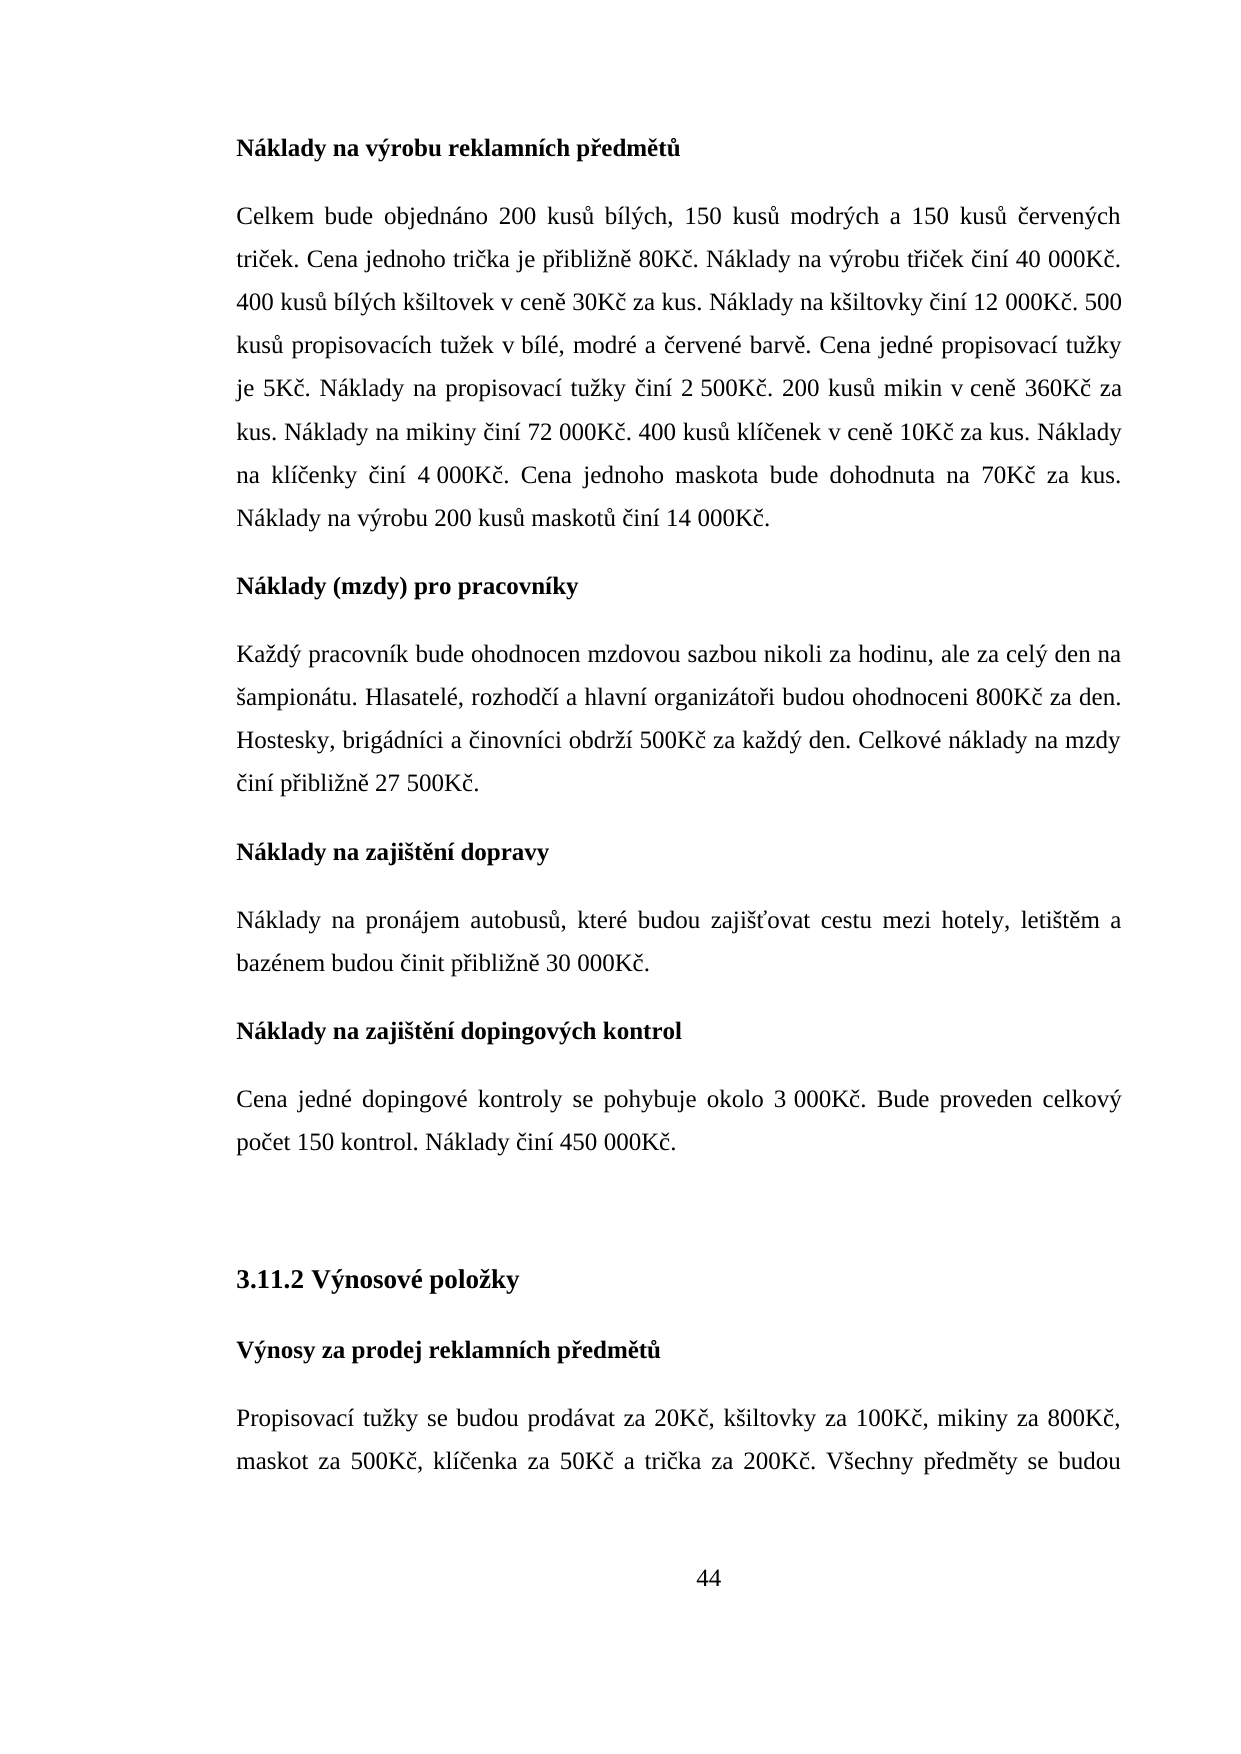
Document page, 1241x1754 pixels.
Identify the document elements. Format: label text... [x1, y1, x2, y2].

text Celkem bude objednáno 200 kusů bílých, 150 kusů modrých a 150 kusů červených triček. Cena jednoho trička je přibližně 80Kč. Náklady na výrobu třiček činí 40 000Kč. 400 kusů bílých kšiltovek v ceně 30Kč za kus. Náklady na kšiltovky činí 12 000Kč. 500 kusů propisovacích tužek v bílé, modré a červené barvě. Cena jedné propisovací tužky je 5Kč. Náklady na propisovací tužky činí 2 500Kč. 200 kusů mikin v ceně 360Kč za kus. Náklady na mikiny činí 72 000Kč. 400 kusů klíčenek v ceně 10Kč za kus. Náklady na klíčenky činí 4 000Kč. Cena jednoho maskota bude dohodnuta na 70Kč za kus. Náklady na výrobu 200 kusů maskotů činí 14 000Kč. [236, 201, 1122, 532]
text Náklady na zajištění dopingových kontrol [236, 1016, 1122, 1045]
text Náklady na zajištění dopravy [236, 837, 1122, 865]
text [236, 1403, 1122, 1475]
text Cena jedné dopingové kontroly se pohybuje okolo 3 000Kč. Bude proveden celkový počet 150 kontrol. Náklady činí 450 000Kč. [236, 1084, 1122, 1156]
text Výnosy za prodej reklamních předmětů [236, 1335, 1122, 1364]
subtitle Výnosové položky [236, 1263, 1122, 1295]
text Náklady (mzdy) pro pracovníky [236, 571, 1122, 600]
text Náklady na pronájem autobusů, které budou zajišťovat cestu mezi hotely, letištěm a bazénem budou činit přibližně 30 000Kč. [236, 905, 1122, 977]
text Náklady na výrobu reklamních předmětů [236, 133, 1122, 162]
text Každý pracovník bude ohodnocen mzdovou sazbou nikoli za hodinu, ale za celý den na šampionátu. Hlasatelé, rozhodčí a hlavní organizátoři budou ohodnoceni 800Kč za den. Hostesky, brigádníci a činovníci obdrží 500Kč za každý den. Celkové náklady na mzdy činí přibližně 27 500Kč. [236, 639, 1122, 797]
